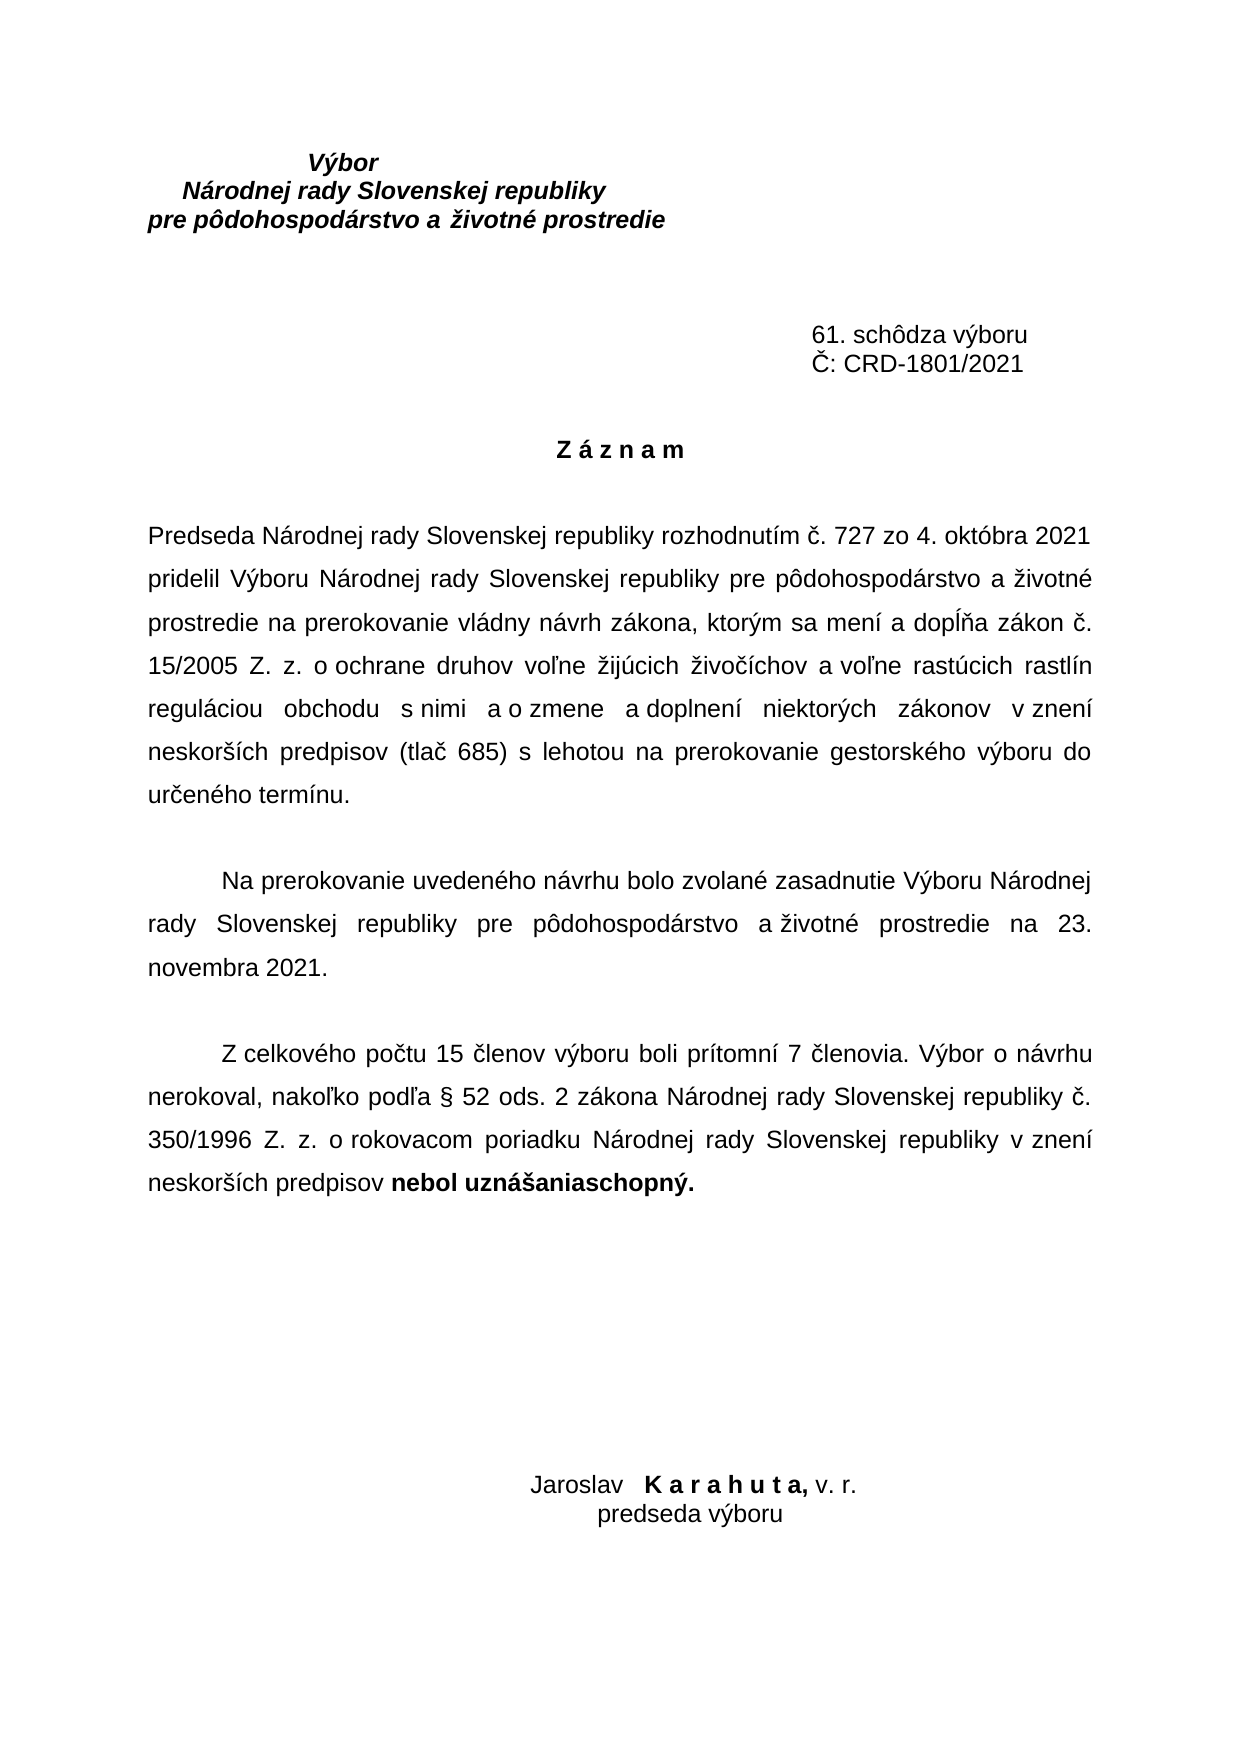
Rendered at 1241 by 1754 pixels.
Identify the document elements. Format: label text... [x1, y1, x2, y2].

text Jaroslav K a r a h u t a, v. r. [148, 1470, 1093, 1499]
text Národnej rady Slovenskej republiky [148, 176, 1093, 205]
text Na prerokovanie uvedeného návrhu bolo zvolané zasadnutie Výboru Národnej rady Slovenskej republiky pre pôdohospodárstvo a životné prostredie na 23. novembra 2021. [148, 866, 1093, 981]
text Predseda Národnej rady Slovenskej republiky rozhodnutím č. 727 zo 4. októbra 2021 pridelil Výboru Národnej rady Slovenskej republiky pre pôdohospodárstvo a životné prostredie na prerokovanie vládny návrh zákona, ktorým sa mení a dopĺňa zákon č. 15/2005 Z. z. o ochrane druhov voľne žijúcich živočíchov a voľne rastúcich rastlín reguláciou obchodu s nimi a o zmene a doplnení niektorých zákonov v znení neskorších predpisov (tlač 685) s lehotou na prerokovanie gestorského výboru do určeného termínu. [148, 521, 1093, 809]
text pre pôdohospodárstvo a životné prostredie [148, 205, 1093, 234]
text Z celkového počtu 15 členov výboru boli prítomní 7 členovia. Výbor o návrhu nerokoval, nakoľko podľa § 52 ods. 2 zákona Národnej rady Slovenskej republiky č. 350/1996 Z. z. o rokovacom poriadku Národnej rady Slovenskej republiky v znení neskorších predpisov nebol uznášaniaschopný. [148, 1039, 1093, 1197]
text 61. schôdza výboru [148, 320, 1093, 349]
text predseda výboru [148, 1499, 1093, 1528]
text Výbor [148, 148, 1093, 176]
text Č: CRD-1801/2021 [148, 349, 1093, 378]
text Z á z n a m [148, 435, 1093, 464]
